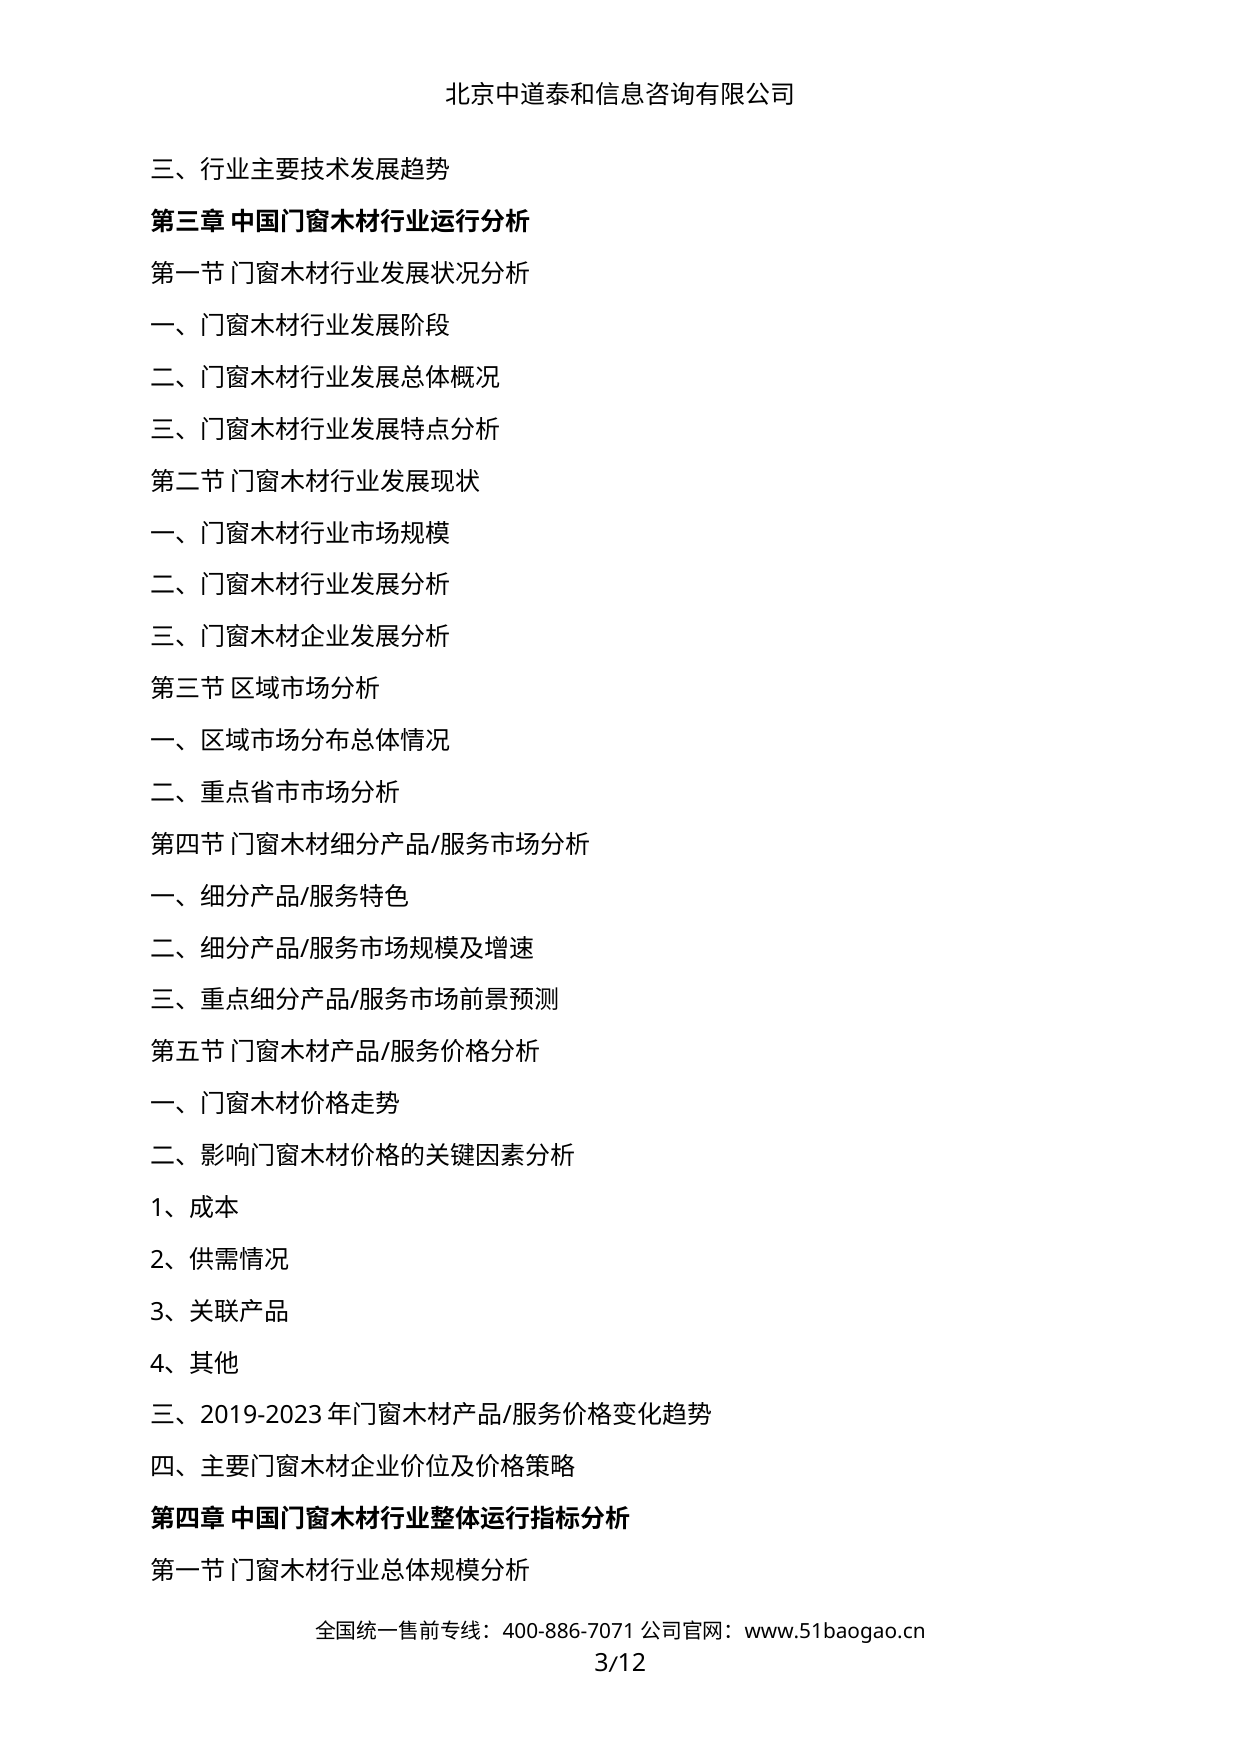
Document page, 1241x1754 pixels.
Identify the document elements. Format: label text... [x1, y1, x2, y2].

text 3、关联产品 [150, 1291, 1090, 1327]
text 4、其他 [150, 1343, 1090, 1379]
text 第二节 门窗木材行业发展现状 [150, 461, 1090, 497]
text 四、主要门窗木材企业价位及价格策略 [150, 1447, 1090, 1483]
text 三、行业主要技术发展趋势 [150, 150, 1090, 186]
text 三、重点细分产品/服务市场前景预测 [150, 980, 1090, 1016]
text 三、门窗木材行业发展特点分析 [150, 409, 1090, 446]
text 第三章 中国门窗木材行业运行分析 [150, 202, 1090, 238]
text 二、门窗木材行业发展分析 [150, 565, 1090, 601]
text 第五节 门窗木材产品/服务价格分析 [150, 1032, 1090, 1068]
text 第一节 门窗木材行业总体规模分析 [150, 1551, 1090, 1587]
text 第一节 门窗木材行业发展状况分析 [150, 254, 1090, 290]
text 三、2019-2023年门窗木材产品/服务价格变化趋势 [150, 1395, 1090, 1431]
text 一、门窗木材行业市场规模 [150, 513, 1090, 549]
text 二、门窗木材行业发展总体概况 [150, 357, 1090, 394]
text 一、门窗木材价格走势 [150, 1084, 1090, 1120]
text 二、重点省市市场分析 [150, 772, 1090, 809]
text 三、门窗木材企业发展分析 [150, 617, 1090, 653]
text 二、影响门窗木材价格的关键因素分析 [150, 1136, 1090, 1172]
text 第四章 中国门窗木材行业整体运行指标分析 [150, 1499, 1090, 1535]
text 一、门窗木材行业发展阶段 [150, 306, 1090, 342]
text 二、细分产品/服务市场规模及增速 [150, 928, 1090, 964]
text 一、细分产品/服务特色 [150, 876, 1090, 912]
text 2、供需情况 [150, 1239, 1090, 1276]
text 1、成本 [150, 1187, 1090, 1224]
text 第四节 门窗木材细分产品/服务市场分析 [150, 824, 1090, 861]
text 一、区域市场分布总体情况 [150, 721, 1090, 757]
text 第三节 区域市场分析 [150, 669, 1090, 705]
